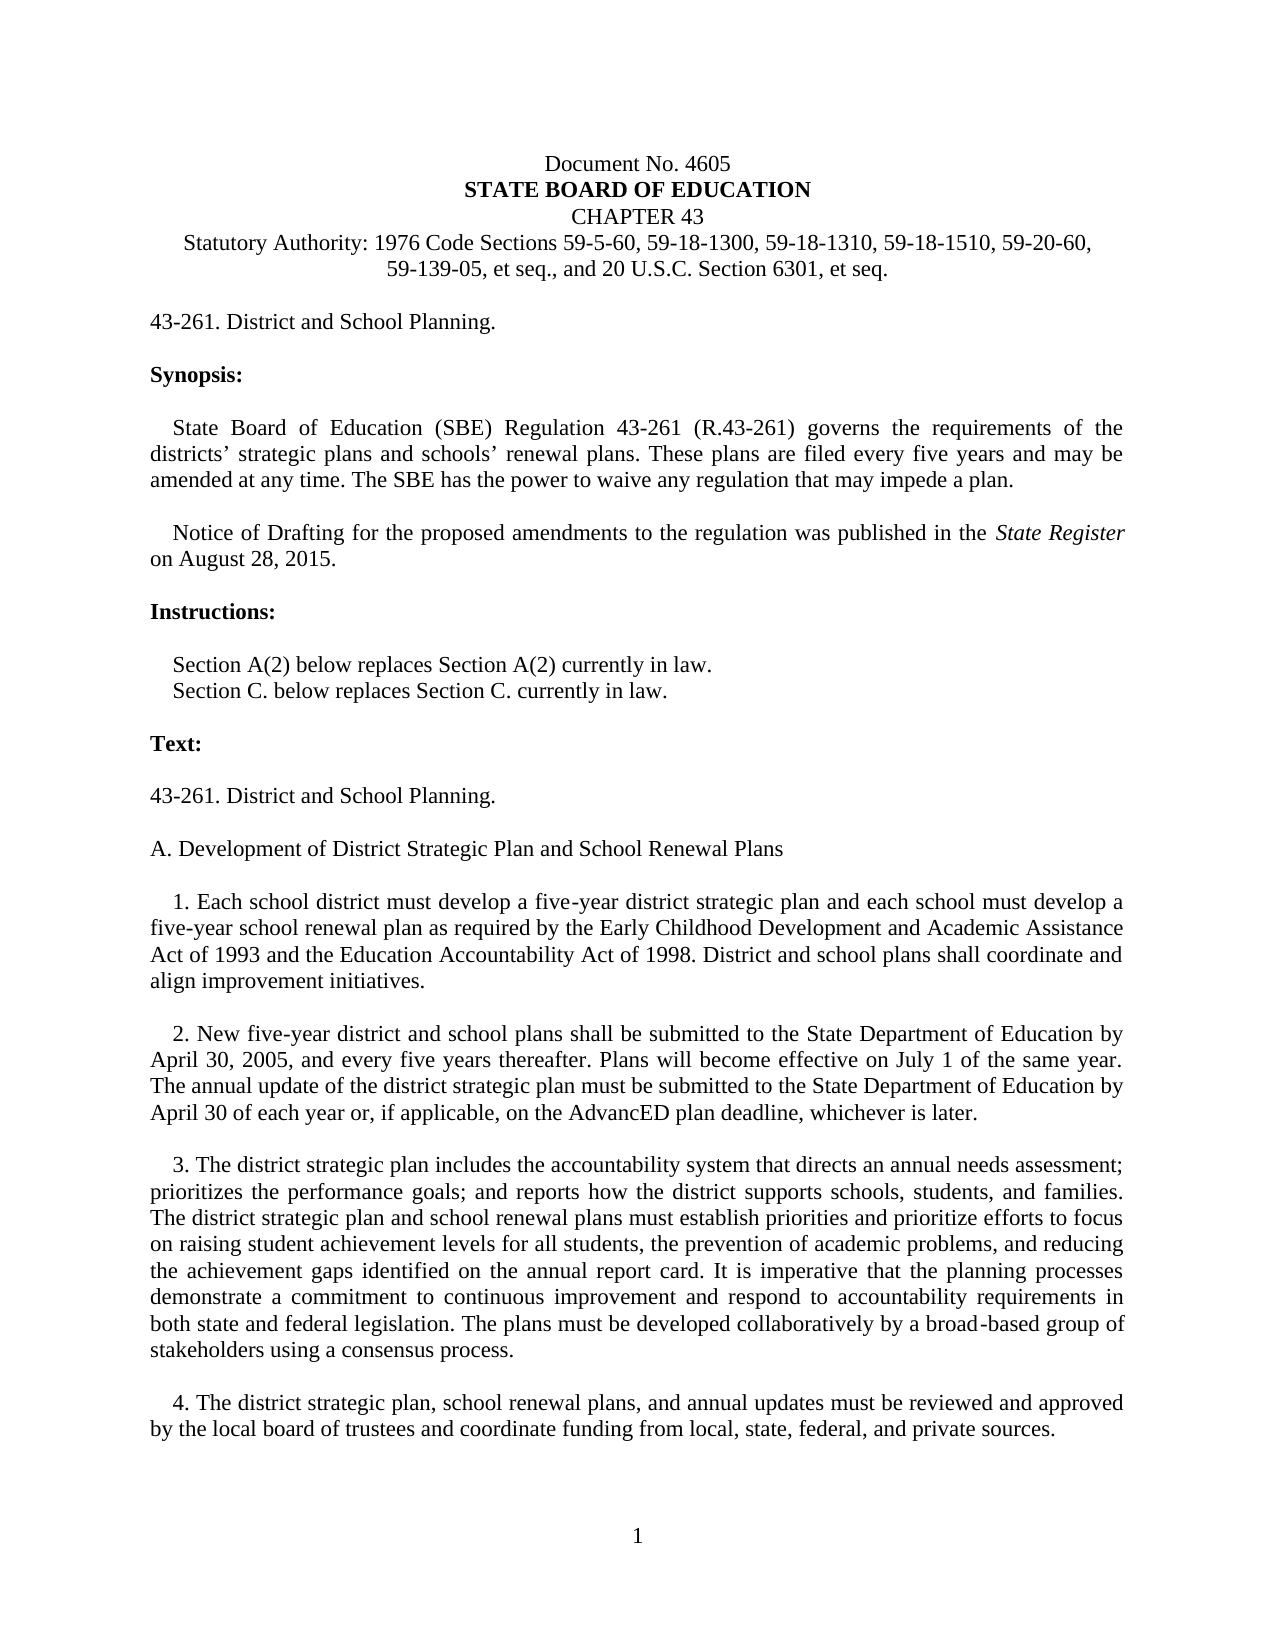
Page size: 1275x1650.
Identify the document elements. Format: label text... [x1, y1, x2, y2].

text 43-261. District and School Planning. [150, 308, 1125, 334]
text Statutory Authority: 1976 Code Sections 59-5-60, 59-18-1300, 59-18-1310, 59-18-1510, 59-20-60, [150, 229, 1125, 255]
text Document No. 4605 [150, 150, 1125, 176]
text State Board of Education (SBE) Regulation 43-261 (R.43-261) governs the requirements of the districts’ strategic plans and schools’ renewal plans. These plans are filed every five years and may be amended at any time. The SBE has the power to waive any regulation that may impede a plan. [150, 413, 1125, 493]
text CHAPTER 43 [150, 203, 1125, 229]
text 3. The district strategic plan includes the accountability system that directs an annual needs assessment; prioritizes the performance goals; and reports how the district supports schools, students, and families. The district strategic plan and school renewal plans must establish priorities and prioritize efforts to focus on raising student achievement levels for all students, the prevention of academic problems, and reducing the achievement gaps identified on the annual report card. It is imperative that the planning processes demonstrate a commitment to continuous improvement and respond to accountability requirements in both state and federal legislation. The plans must be developed collaboratively by a broad-based group of stakeholders using a consensus process. [150, 1151, 1125, 1362]
text 2. New five-year district and school plans shall be submitted to the State Department of Education by April 30, 2005, and every five years thereafter. Plans will become effective on July 1 of the same year. The annual update of the district strategic plan must be submitted to the State Department of Education by April 30 of each year or, if applicable, on the AdvancED plan deadline, whichever is later. [150, 1020, 1125, 1125]
text Notice of Drafting for the proposed amendments to the regulation was published in the State Register on August 28, 2015. [150, 519, 1125, 572]
text Text: [150, 730, 1125, 756]
text Instructions: [150, 598, 1125, 624]
text 4. The district strategic plan, school renewal plans, and annual updates must be reviewed and approved by the local board of trustees and coordinate funding from local, state, federal, and private sources. [150, 1389, 1125, 1441]
text Section C. below replaces Section C. currently in law. [150, 677, 1125, 703]
text 1. Each school district must develop a five-year district strategic plan and each school must develop a five-year school renewal plan as required by the Early Childhood Development and Academic Assistance Act of 1993 and the Education Accountability Act of 1998. District and school plans shall coordinate and align improvement initiatives. [150, 888, 1125, 993]
text 43-261. District and School Planning. [150, 782, 1125, 809]
text Synopsis: [150, 361, 1125, 387]
text A. Development of District Strategic Plan and School Renewal Plans [150, 835, 1125, 862]
text 59-139-05, et seq., and 20 U.S.C. Section 6301, et seq. [150, 255, 1125, 282]
text Section A(2) below replaces Section A(2) currently in law. [150, 651, 1125, 677]
text STATE BOARD OF EDUCATION [150, 176, 1125, 203]
